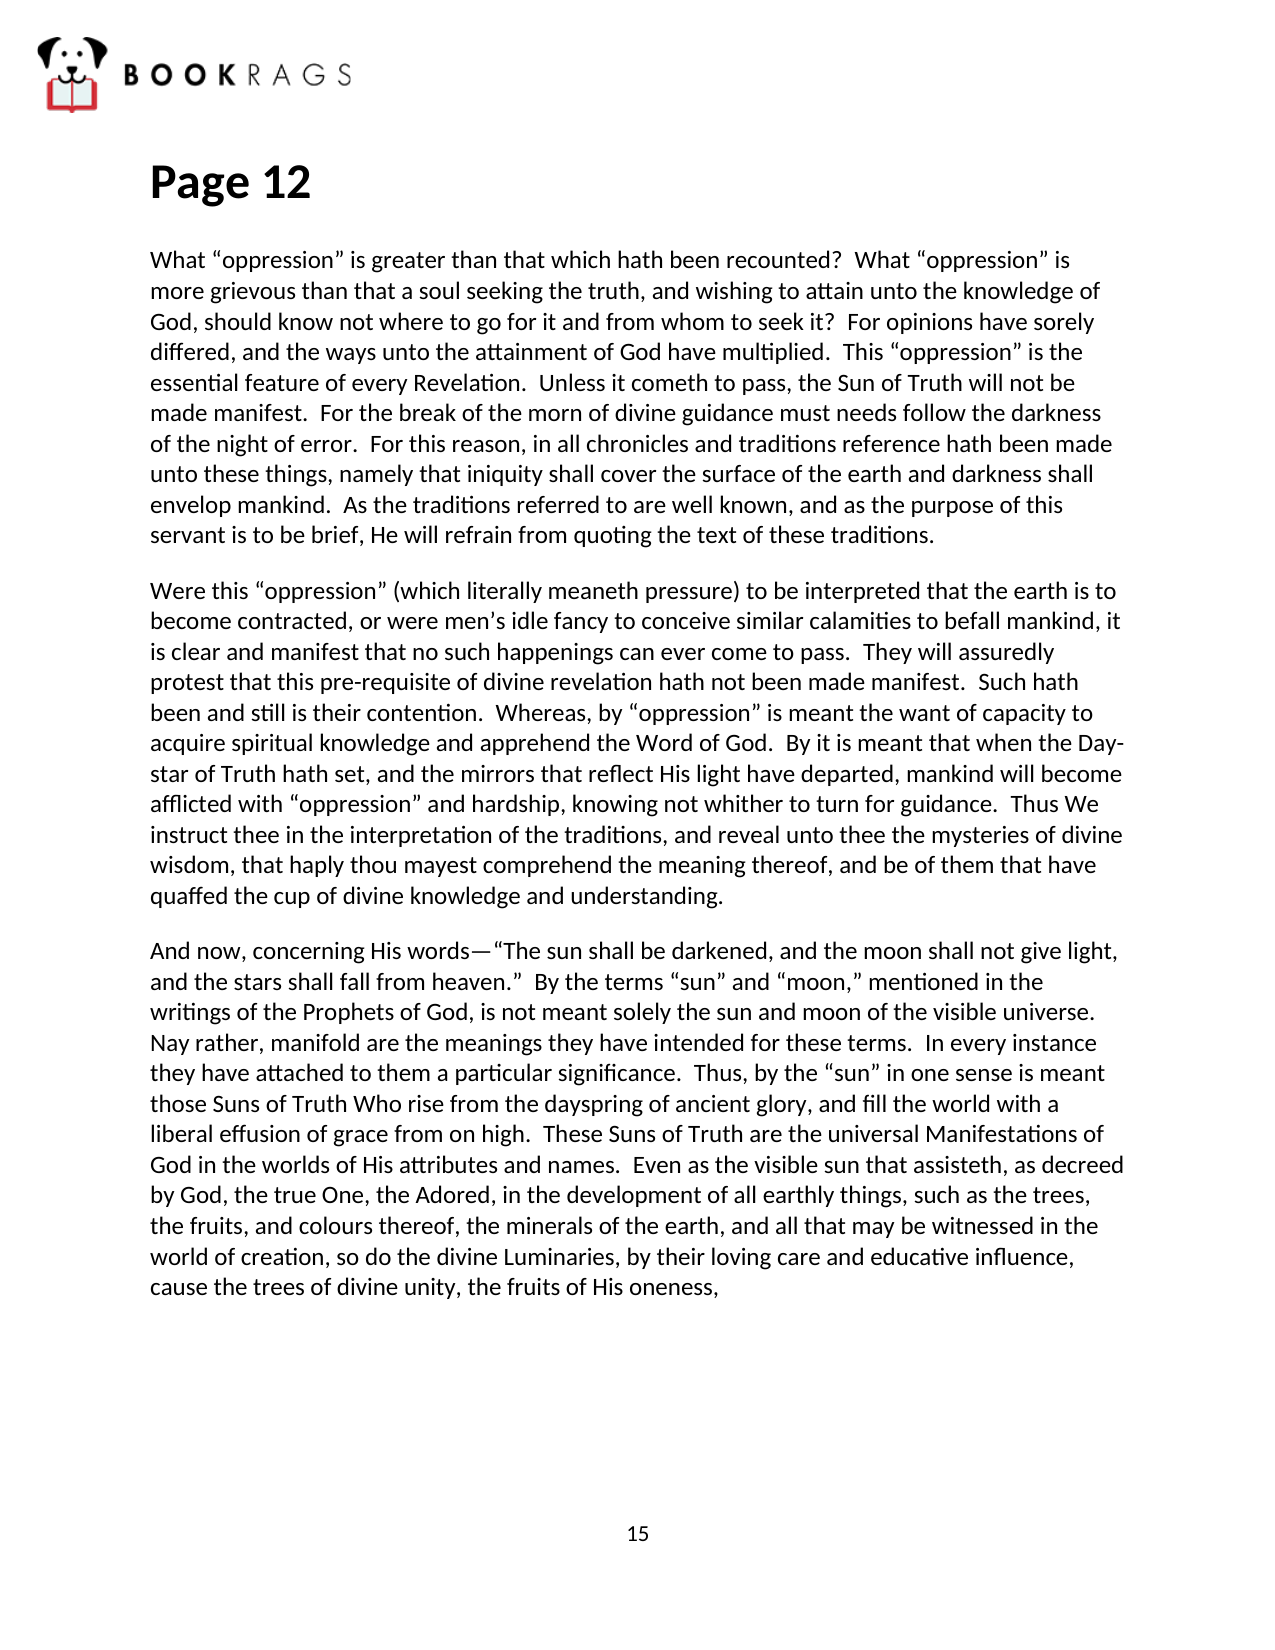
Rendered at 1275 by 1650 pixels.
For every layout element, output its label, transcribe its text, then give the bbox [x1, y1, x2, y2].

picture [37, 37, 351, 113]
text Were this “oppression” (which literally meaneth pressure) to be interpreted that the earth is to become contracted, or were men’s idle fancy to conceive similar calamities to befall mankind, it is clear and manifest that no such happenings can ever come to pass. They will assuredly protest that this pre-requisite of divine revelation hath not been made manifest. Such hath been and still is their contention. Whereas, by “oppression” is meant the want of capacity to acquire spiritual knowledge and apprehend the Word of God. By it is meant that when the Day-star of Truth hath set, and the mirrors that reflect His light have departed, mankind will become afflicted with “oppression” and hardship, knowing not whither to turn for guidance. Thus We instruct thee in the interpretation of the traditions, and reveal unto thee the mysteries of divine wisdom, that haply thou mayest comprehend the meaning thereof, and be of them that have quaffed the cup of divine knowledge and understanding. [150, 575, 1125, 911]
text What “oppression” is greater than that which hath been recounted? What “oppression” is more grievous than that a soul seeking the truth, and wishing to attain unto the knowledge of God, should know not where to go for it and from whom to seek it? For opinions have sorely differed, and the ways unto the attainment of God have multiplied. This “oppression” is the essential feature of every Revelation. Unless it cometh to pass, the Sun of Truth will not be made manifest. For the break of the morn of divine guidance must needs follow the darkness of the night of error. For this reason, in all chronicles and traditions reference hath been made unto these things, namely that iniquity shall cover the surface of the earth and darkness shall envelop mankind. As the traditions referred to are well known, and as the purpose of this servant is to be brief, He will refrain from quoting the text of these traditions. [150, 244, 1125, 550]
text Page 12 [150, 150, 1125, 211]
text And now, concerning His words—­“The sun shall be darkened, and the moon shall not give light, and the stars shall fall from heaven.” By the terms “sun” and “moon,” mentioned in the writings of the Prophets of God, is not meant solely the sun and moon of the visible universe. Nay rather, manifold are the meanings they have intended for these terms. In every instance they have attached to them a particular significance. Thus, by the “sun” in one sense is meant those Suns of Truth Who rise from the dayspring of ancient glory, and fill the world with a liberal effusion of grace from on high. These Suns of Truth are the universal Manifestations of God in the worlds of His attributes and names. Even as the visible sun that assisteth, as decreed by God, the true One, the Adored, in the development of all earthly things, such as the trees, the fruits, and colours thereof, the minerals of the earth, and all that may be witnessed in the world of creation, so do the divine Luminaries, by their loving care and educative influence, cause the trees of divine unity, the fruits of His oneness, [150, 936, 1125, 1302]
